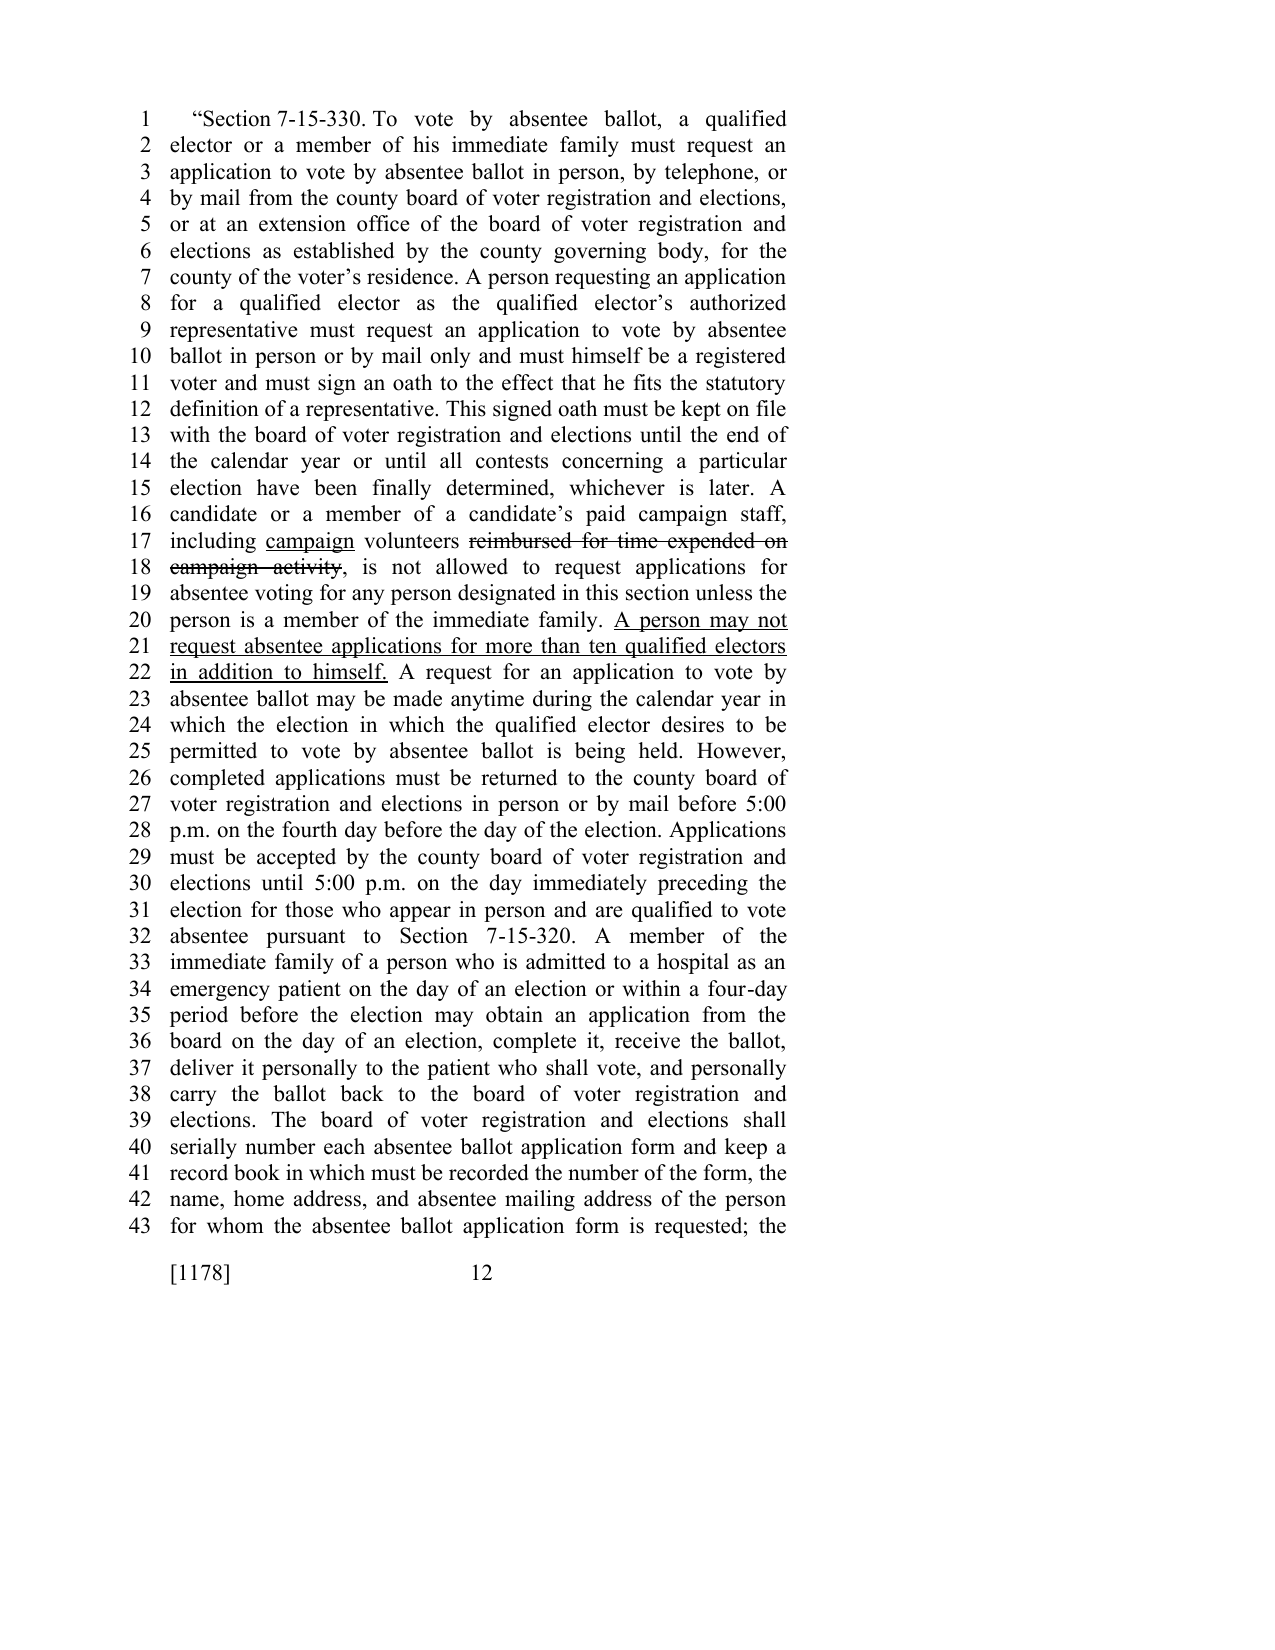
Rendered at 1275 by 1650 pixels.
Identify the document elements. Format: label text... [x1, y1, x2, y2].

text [169, 656, 787, 1238]
